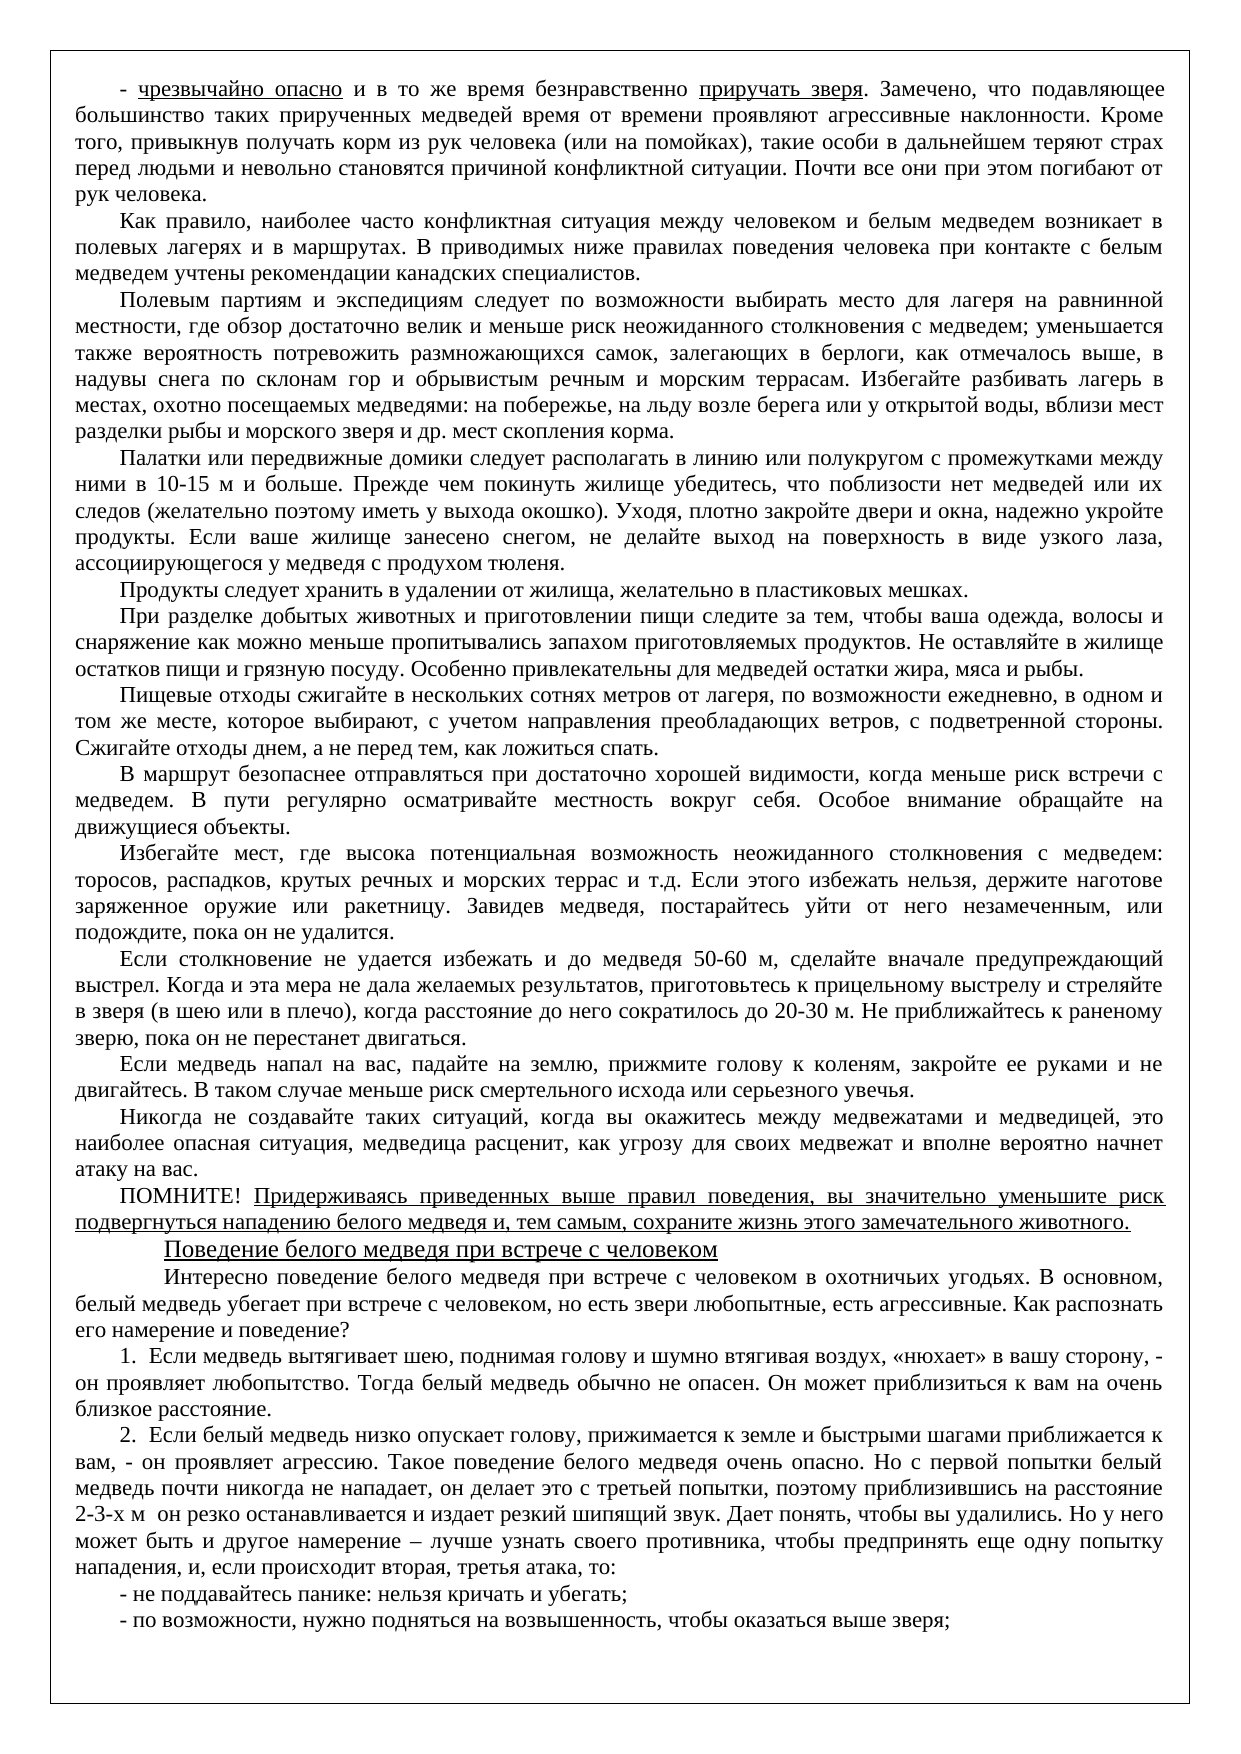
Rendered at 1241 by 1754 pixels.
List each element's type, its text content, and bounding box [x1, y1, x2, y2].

text Интересно поведение белого медведя при встрече с человеком в охотничьих угодьях. В основном, белый медведь убегает при встрече с человеком, но есть звери любопытные, есть агрессивные. Как распознать его намерение и поведение? [75, 1263, 1165, 1342]
list Если столкновение не удается избежать и до медведя 50-60 м, сделайте вначале предупреждающий выстрел. Когда и эта мера не дала желаемых результатов, приготовьтесь к прицельному выстрелу и стреляйте в зверя (в шею или в плечо), когда расстояние до него сократилось до 20-30 м. Не приближайтесь к раненому зверю, пока он не перестанет двигаться. [75, 945, 1165, 1050]
list Полевым партиям и экспедициям следует по возможности выбирать место для лагеря на равнинной местности, где обзор достаточно велик и меньше риск неожиданного столкновения с медведем; уменьшается также вероятность потревожить размножающихся самок, залегающих в берлоги, как отмечалось выше, в надувы снега по склонам гор и обрывистым речным и морским террасам. Избегайте разбивать лагерь в местах, охотно посещаемых медведями: на побережье, на льду возле берега или у открытой воды, вблизи мест разделки рыбы и морского зверя и др. мест скопления корма. [75, 286, 1165, 444]
list Как правило, наиболее часто конфликтная ситуация между человеком и белым медведем возникает в полевых лагерях и в маршрутах. В приводимых ниже правилах поведения человека при контакте с белым медведем учтены рекомендации канадских специалистов. [75, 207, 1165, 286]
list Если медведь напал на вас, падайте на землю, прижмите голову к коленям, закройте ее руками и не двигайтесь. В таком случае меньше риск смертельного исхода или серьезного увечья. [75, 1050, 1165, 1103]
text Поведение белого медведя при встрече с человеком [75, 1234, 1165, 1263]
list - не поддавайтесь панике: нельзя кричать и убегать; [119, 1579, 1165, 1606]
list Если белый медведь низко опускает голову, прижимается к земле и быстрыми шагами приближается к вам, - он проявляет агрессию. Такое поведение белого медведя очень опасно. Но с первой попытки белый медведь почти никогда не нападает, он делает это с третьей попытки, поэтому приблизившись на расстояние 2-3-х м он резко останавливается и издает резкий шипящий звук. Дает понять, чтобы вы удалились. Но у него может быть и другое намерение – лучше узнать своего противника, чтобы предпринять еще одну попытку нападения, и, если происходит вторая, третья атака, то: [75, 1421, 1165, 1579]
list Если медведь вытягивает шею, поднимая голову и шумно втягивая воздух, «нюхает» в вашу сторону, - он проявляет любопытство. Тогда белый медведь обычно не опасен. Он может приблизиться к вам на очень близкое расстояние. [75, 1342, 1165, 1421]
list Никогда не создавайте таких ситуаций, когда вы окажитесь между медвежатами и медведицей, это наиболее опасная ситуация, медведица расценит, как угрозу для своих медвежат и вполне вероятно начнет атаку на вас. [75, 1103, 1165, 1182]
list Пищевые отходы сжигайте в нескольких сотнях метров от лагеря, по возможности ежедневно, в одном и том же месте, которое выбирают, с учетом направления преобладающих ветров, с подветренной стороны. Сжигайте отходы днем, а не перед тем, как ложиться спать. [75, 681, 1165, 760]
list Палатки или передвижные домики следует располагать в линию или полукругом с промежутками между ними в 10-15 м и больше. Прежде чем покинуть жилище убедитесь, что поблизости нет медведей или их следов (желательно поэтому иметь у выхода окошко). Уходя, плотно закройте двери и окна, надежно укройте продукты. Если ваше жилище занесено снегом, не делайте выход на поверхность в виде узкого лаза, ассоциирующегося у медведя с продухом тюленя. [75, 444, 1165, 576]
list - чрезвычайно опасно и в то же время безнравственно приручать зверя. Замечено, что подавляющее большинство таких прирученных медведей время от времени проявляют агрессивные наклонности. Кроме того, привыкнув получать корм из рук человека (или на помойках), такие особи в дальнейшем теряют страх перед людьми и невольно становятся причиной конфликтной ситуации. Почти все они при этом погибают от рук человека. [75, 75, 1165, 207]
list Продукты следует хранить в удалении от жилища, желательно в пластиковых мешках. [75, 576, 1165, 602]
list При разделке добытых животных и приготовлении пищи следите за тем, чтобы ваша одежда, волосы и снаряжение как можно меньше пропитывались запахом приготовляемых продуктов. Не оставляйте в жилище остатков пищи и грязную посуду. Особенно привлекательны для медведей остатки жира, мяса и рыбы. [75, 602, 1165, 681]
list - по возможности, нужно подняться на возвышенность, чтобы оказаться выше зверя; [119, 1606, 1165, 1632]
list ПОМНИТЕ! Придерживаясь приведенных выше правил поведения, вы значительно уменьшите риск подвергнуться нападению белого медведя и, тем самым, сохраните жизнь этого замечательного животного. [75, 1182, 1165, 1234]
list Избегайте мест, где высока потенциальная возможность неожиданного столкновения с медведем: торосов, распадков, крутых речных и морских террас и т.д. Если этого избежать нельзя, держите наготове заряженное оружие или ракетницу. Завидев медведя, постарайтесь уйти от него незамеченным, или подождите, пока он не удалится. [75, 839, 1165, 945]
list В маршрут безопаснее отправляться при достаточно хорошей видимости, когда меньше риск встречи с медведем. В пути регулярно осматривайте местность вокруг себя. Особое внимание обращайте на движущиеся объекты. [75, 760, 1165, 839]
